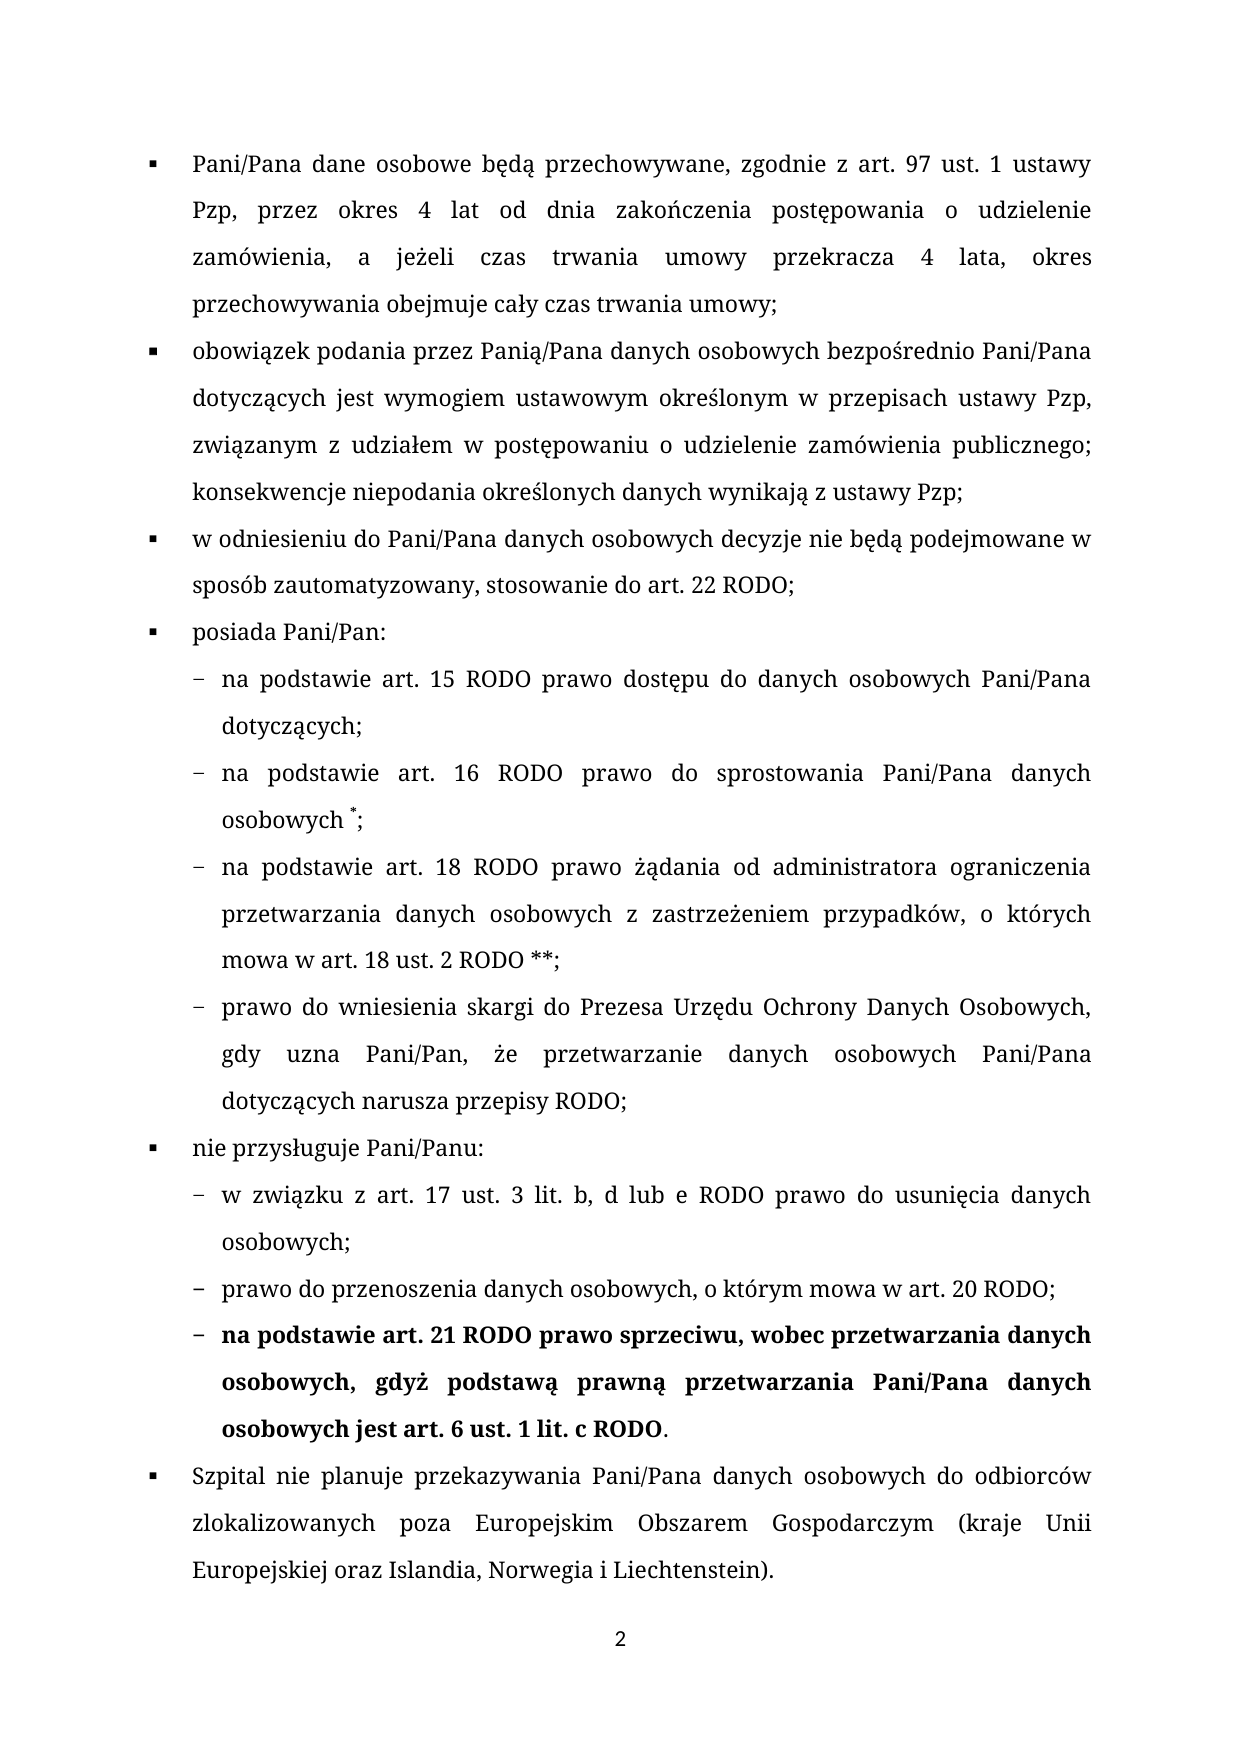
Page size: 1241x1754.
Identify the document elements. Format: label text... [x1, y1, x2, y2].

list na podstawie art. 15 RODO prawo dostępu do danych osobowych Pani/Pana dotyczących; [192, 663, 1093, 741]
list w związku z art. 17 ust. 3 lit. b, d lub e RODO prawo do usunięcia danych osobowych; [192, 1179, 1093, 1257]
list na podstawie art. 21 RODO prawo sprzeciwu, wobec przetwarzania danych osobowych, gdyż podstawą prawną przetwarzania Pani/Pana danych osobowych jest art. 6 ust. 1 lit. c RODO. [192, 1319, 1093, 1444]
list nie przysługuje Pani/Panu: [148, 1132, 1093, 1163]
list Szpital nie planuje przekazywania Pani/Pana danych osobowych do odbiorców zlokalizowanych poza Europejskim Obszarem Gospodarczym (kraje Unii Europejskiej oraz Islandia, Norwegia i Liechtenstein). [148, 1460, 1093, 1585]
list Pani/Pana dane osobowe będą przechowywane, zgodnie z art. 97 ust. 1 ustawy Pzp, przez okres 4 lat od dnia zakończenia postępowania o udzielenie zamówienia, a jeżeli czas trwania umowy przekracza 4 lata, okres przechowywania obejmuje cały czas trwania umowy; [148, 148, 1093, 319]
list prawo do wniesienia skargi do Prezesa Urzędu Ochrony Danych Osobowych, gdy uzna Pani/Pan, że przetwarzanie danych osobowych Pani/Pana dotyczących narusza przepisy RODO; [192, 991, 1093, 1116]
list w odniesieniu do Pani/Pana danych osobowych decyzje nie będą podejmowane w sposób zautomatyzowany, stosowanie do art. 22 RODO; [148, 523, 1093, 601]
list na podstawie art. 18 RODO prawo żądania od administratora ograniczenia przetwarzania danych osobowych z zastrzeżeniem przypadków, o których mowa w art. 18 ust. 2 RODO **; [192, 851, 1093, 976]
list obowiązek podania przez Panią/Pana danych osobowych bezpośrednio Pani/Pana dotyczących jest wymogiem ustawowym określonym w przepisach ustawy Pzp, związanym z udziałem w postępowaniu o udzielenie zamówienia publicznego; konsekwencje niepodania określonych danych wynikają z ustawy Pzp; [148, 335, 1093, 507]
list posiada Pani/Pan: [148, 616, 1093, 648]
list prawo do przenoszenia danych osobowych, o którym mowa w art. 20 RODO; [192, 1273, 1093, 1304]
list na podstawie art. 16 RODO prawo do sprostowania Pani/Pana danych osobowych *; [192, 757, 1093, 835]
